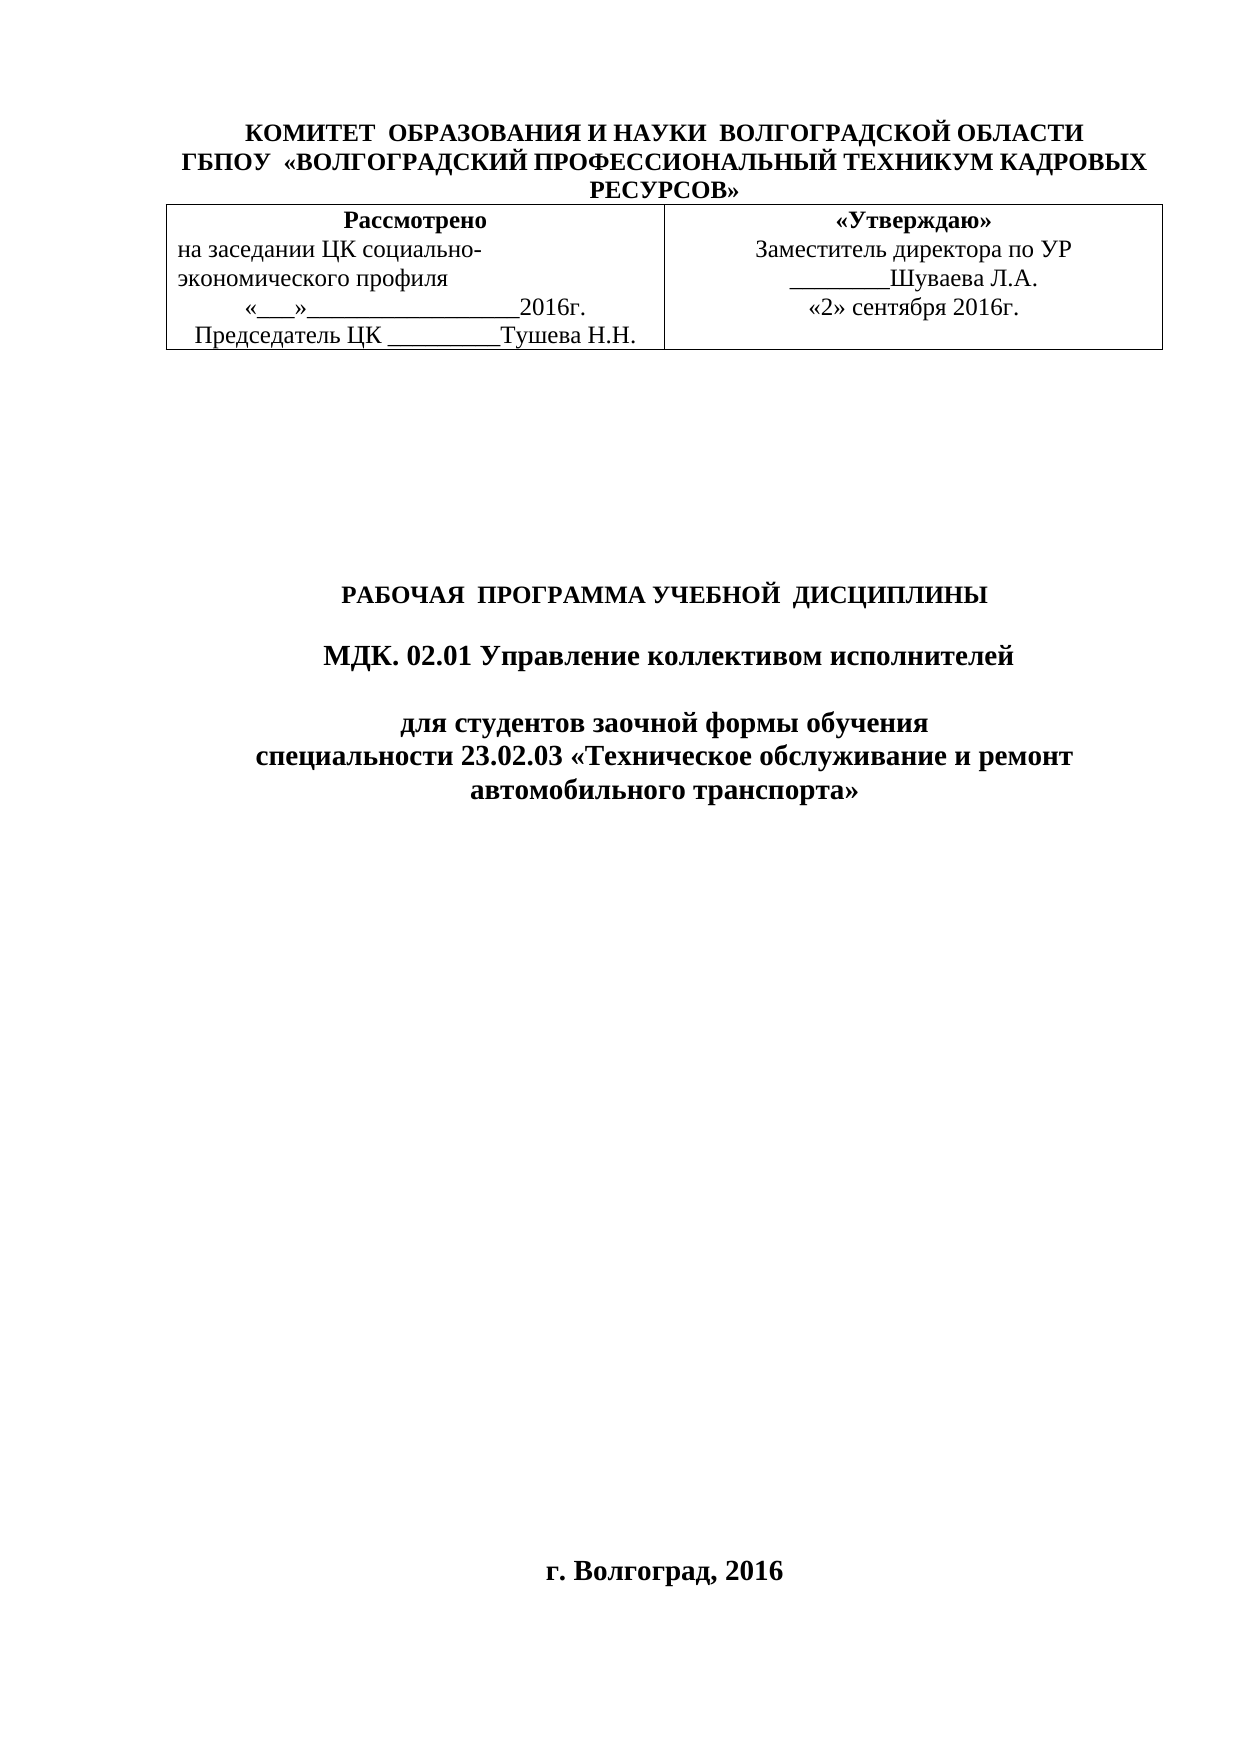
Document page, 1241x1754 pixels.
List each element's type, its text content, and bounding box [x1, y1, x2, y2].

text МДК. 02.01 Управление коллективом исполнителей [177, 638, 1152, 671]
text для студентов заочной формы обучения [177, 705, 1152, 738]
text г. Волгоград, 2016 [177, 1553, 1152, 1586]
text РАБОЧАЯ ПРОГРАММА УЧЕБНОЙ ДИСЦИПЛИНЫ [177, 580, 1152, 609]
text специальности 23.02.03 «Техническое обслуживание и ремонт [177, 738, 1152, 772]
text КОМИТЕТ ОБРАЗОВАНИЯ И НАУКИ ВОЛГОГРАДСКОЙ ОБЛАСТИ [177, 118, 1152, 147]
table_header «Утверждаю» Заместитель директора по УР ________Шуваева Л.А. «2» сентября 2016г. [665, 205, 1162, 349]
text ГБПОУ «ВОЛГОГРАДСКИЙ ПРОФЕССИОНАЛЬНЫЙ ТЕХНИКУМ КАДРОВЫХ РЕСУРСОВ» [177, 147, 1152, 204]
table_header Рассмотрено на заседании ЦК социально-экономического профиля «___»_________________2016г. Председатель ЦК _________Тушева Н.Н. [167, 205, 664, 349]
text автомобильного транспорта» [177, 772, 1152, 805]
